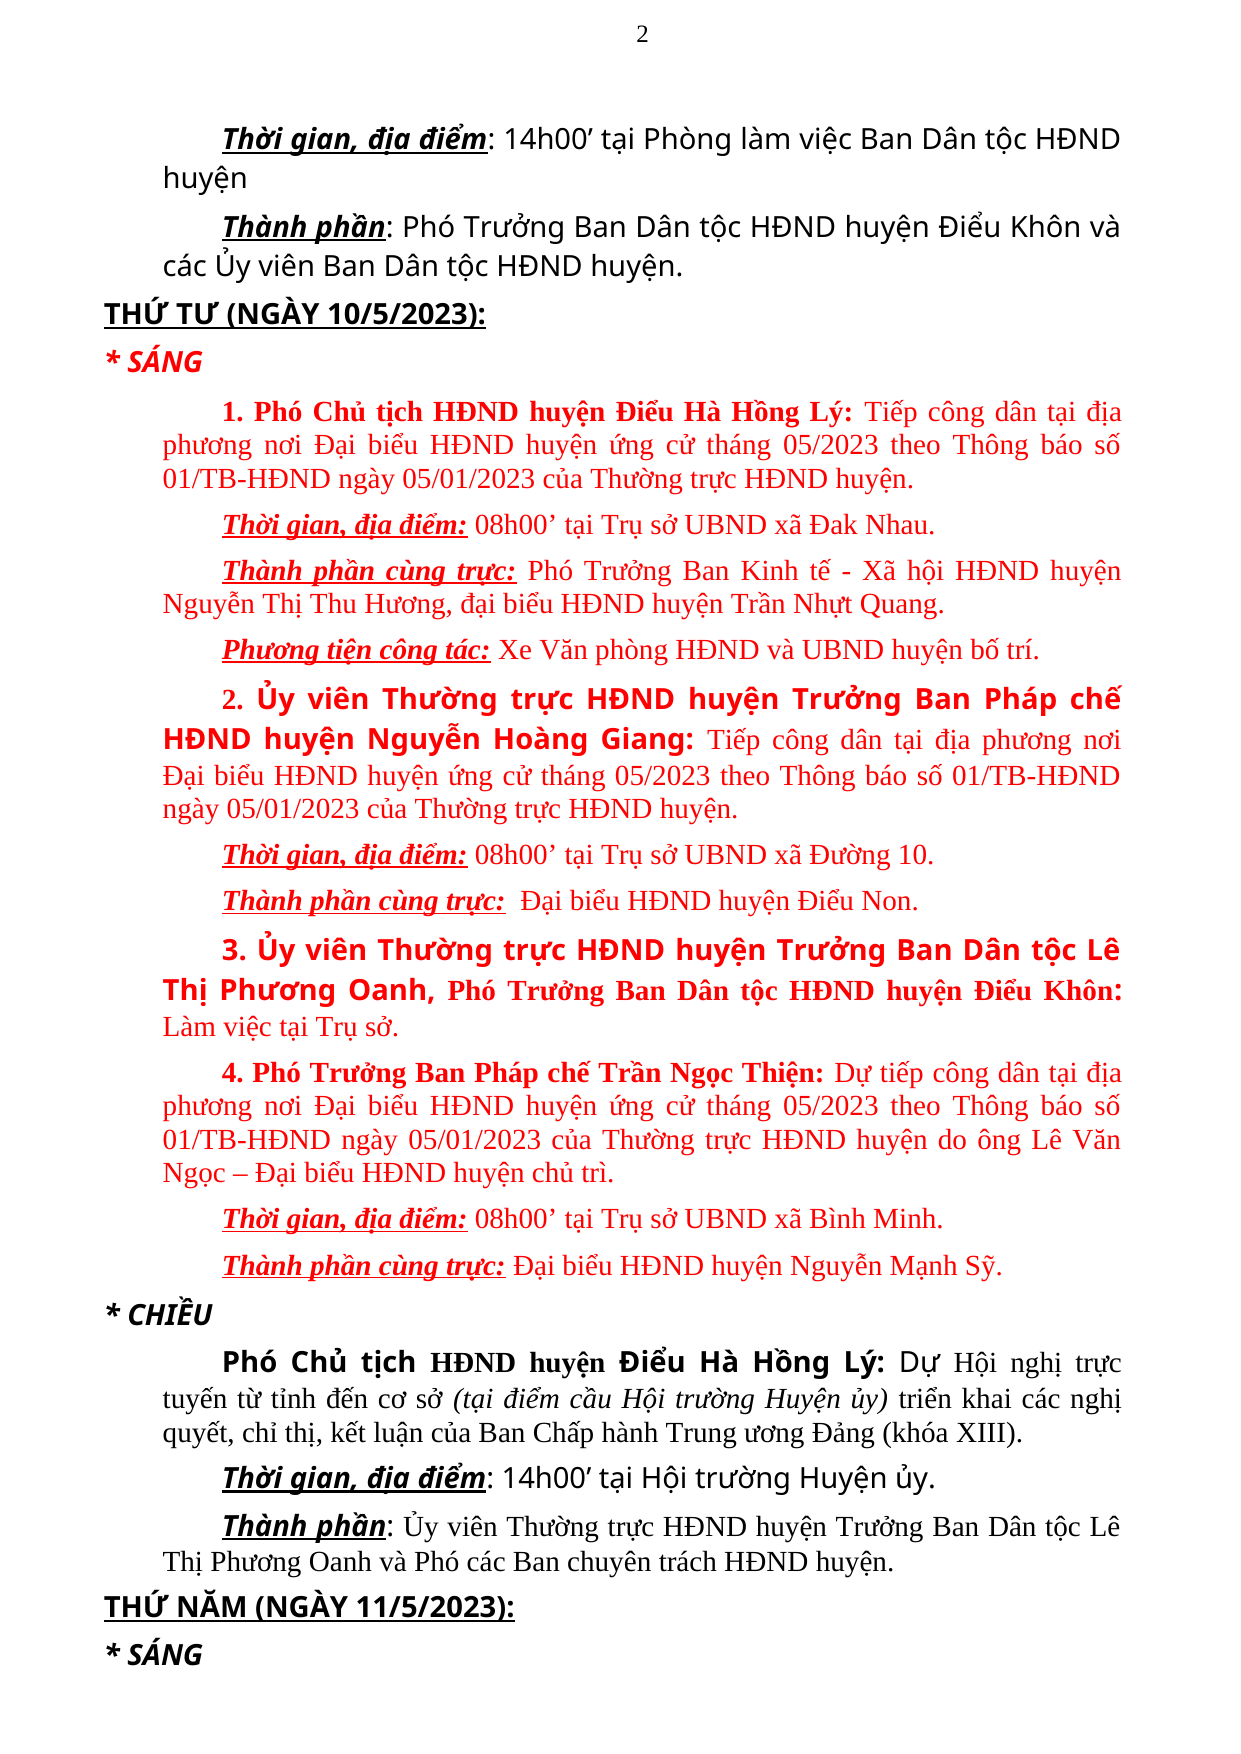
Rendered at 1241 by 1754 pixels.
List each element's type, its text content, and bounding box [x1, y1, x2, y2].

text Thời gian, địa điểm: 08h00’ tại Trụ sở UBND xã Đak Nhau. [162, 507, 1122, 540]
text 2. Ủy viên Thường trực HĐND huyện Trưởng Ban Pháp chế HĐND huyện Nguyễn Hoàng Giang: Tiếp công dân tại địa phương nơi Đại biểu HĐND huyện ứng cử tháng 05/2023 theo Thông báo số 01/TB-HĐND ngày 05/01/2023 của Thường trực HĐND huyện. [162, 678, 1122, 825]
text THỨ TƯ (NGÀY 10/5/2023): [103, 293, 1122, 333]
text Thời gian, địa điểm: 08h00’ tại Trụ sở UBND xã Bình Minh. [162, 1202, 1122, 1235]
text Phương tiện công tác: Xe Văn phòng HĐND và UBND huyện bố trí. [162, 632, 1122, 666]
text Thành phần: Phó Trưởng Ban Dân tộc HĐND huyện Điểu Khôn và các Ủy viên Ban Dân tộc HĐND huyện. [162, 206, 1122, 285]
text Thời gian, địa điểm: 14h00’ tại Hội trường Huyện ủy. [162, 1457, 1122, 1497]
text Thời gian, địa điểm: 08h00’ tại Trụ sở UBND xã Đường 10. [162, 837, 1122, 871]
text 4. Phó Trưởng Ban Pháp chế Trần Ngọc Thiện: Dự tiếp công dân tại địa phương nơi Đại biểu HĐND huyện ứng cử tháng 05/2023 theo Thông báo số 01/TB-HĐND ngày 05/01/2023 của Thường trực HĐND huyện do ông Lê Văn Ngọc – Đại biểu HĐND huyện chủ trì. [162, 1055, 1122, 1189]
text Thành phần cùng trực: Phó Trưởng Ban Kinh tế - Xã hội HĐND huyện Nguyễn Thị Thu Hương, đại biểu HĐND huyện Trần Nhựt Quang. [162, 553, 1122, 620]
text * SÁNG [103, 1634, 1122, 1674]
text 1. Phó Chủ tịch HĐND huyện Điểu Hà Hồng Lý: Tiếp công dân tại địa phương nơi Đại biểu HĐND huyện ứng cử tháng 05/2023 theo Thông báo số 01/TB-HĐND ngày 05/01/2023 của Thường trực HĐND huyện. [162, 394, 1122, 494]
text 3. Ủy viên Thường trực HĐND huyện Trưởng Ban Dân tộc Lê Thị Phương Oanh, Phó Trưởng Ban Dân tộc HĐND huyện Điểu Khôn: Làm việc tại Trụ sở. [162, 929, 1122, 1042]
text Thành phần: Ủy viên Thường trực HĐND huyện Trưởng Ban Dân tộc Lê Thị Phương Oanh và Phó các Ban chuyên trách HĐND huyện. [162, 1505, 1122, 1578]
text THỨ NĂM (NGÀY 11/5/2023): [103, 1586, 1122, 1626]
text * CHIỀU [103, 1294, 1122, 1333]
text Phó Chủ tịch HĐND huyện Điểu Hà Hồng Lý: Dự Hội nghị trực tuyến từ tỉnh đến cơ sở (tại điểm cầu Hội trường Huyện ủy) triển khai các nghị quyết, chỉ thị, kết luận của Ban Chấp hành Trung ương Đảng (khóa XIII). [162, 1342, 1122, 1448]
text Thời gian, địa điểm: 14h00’ tại Phòng làm việc Ban Dân tộc HĐND huyện [162, 118, 1122, 197]
text Thành phần cùng trực: Đại biểu HĐND huyện Điểu Non. [162, 883, 1122, 917]
text * SÁNG [103, 342, 1122, 381]
text Thành phần cùng trực: Đại biểu HĐND huyện Nguyễn Mạnh Sỹ. [162, 1248, 1122, 1281]
